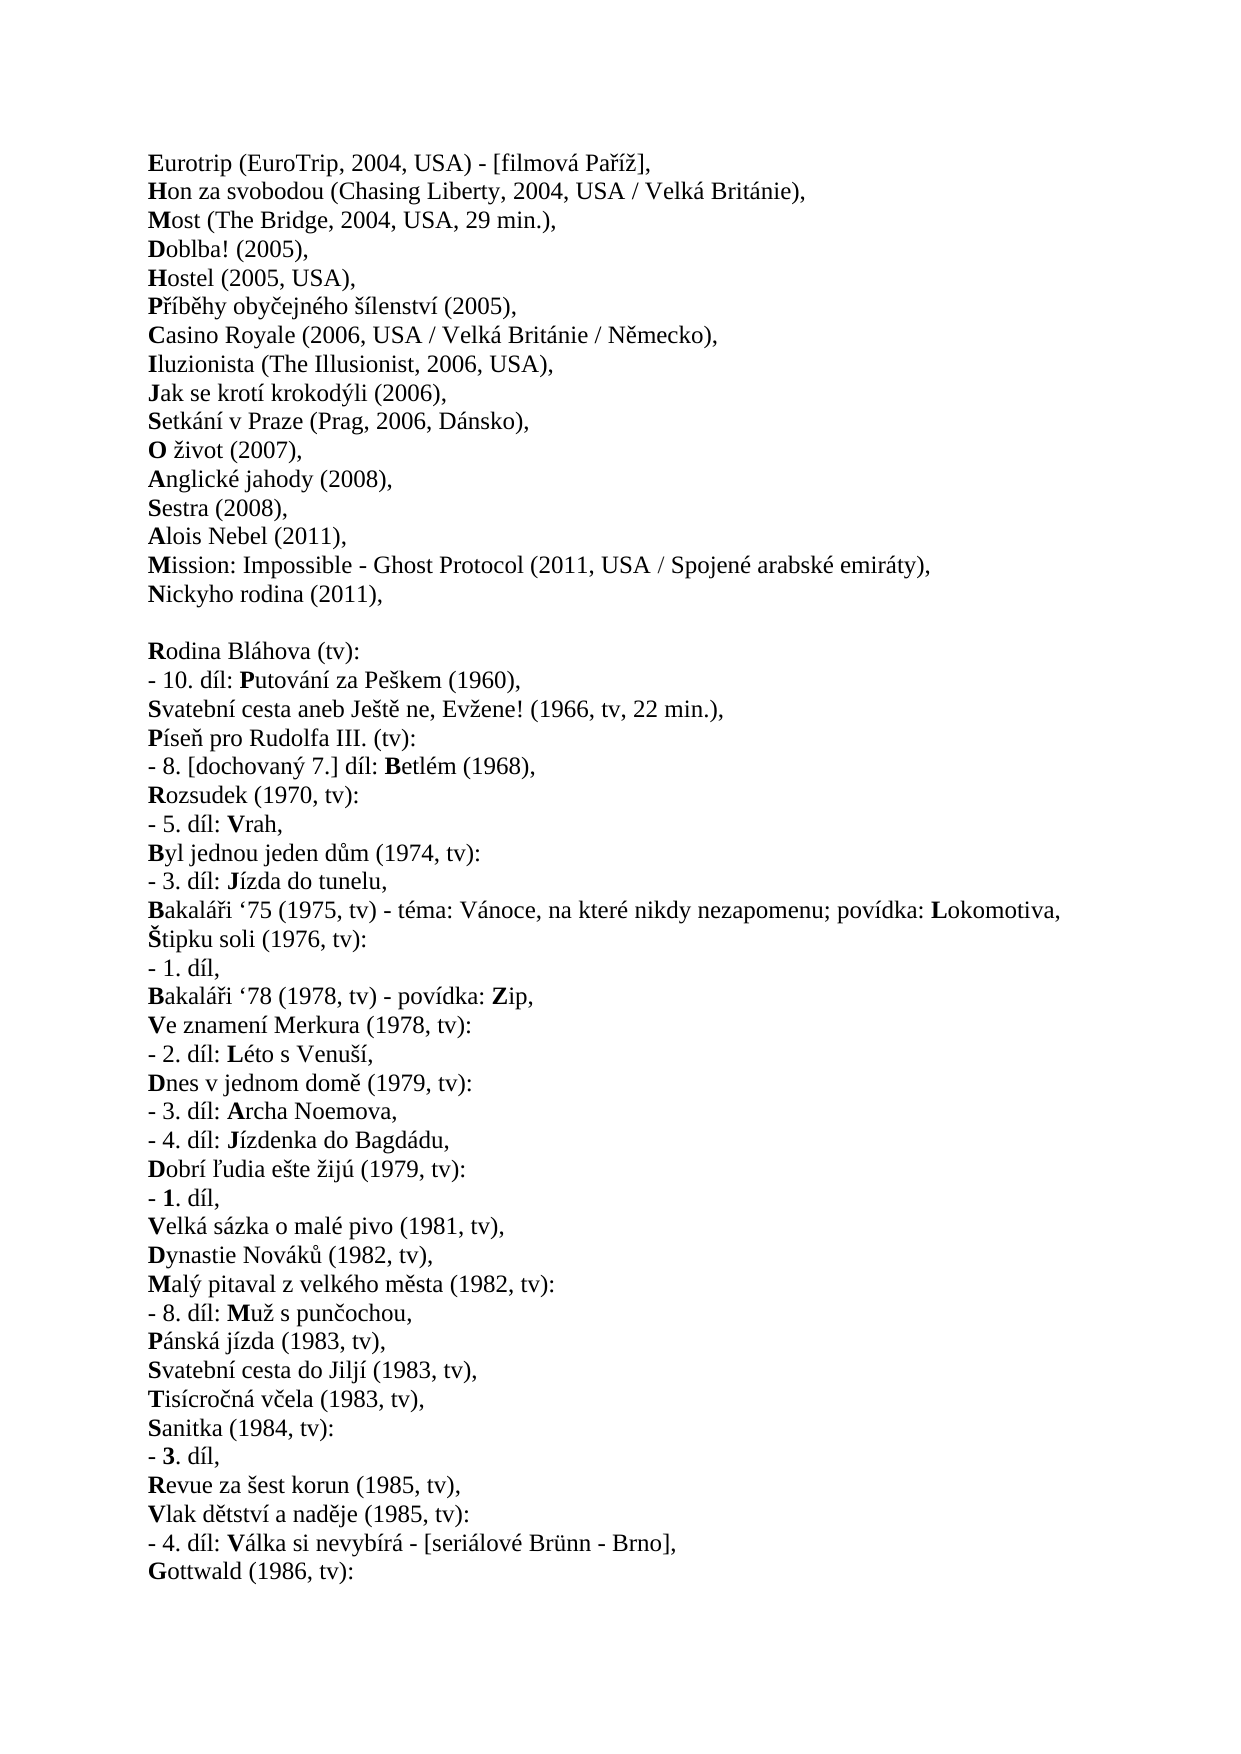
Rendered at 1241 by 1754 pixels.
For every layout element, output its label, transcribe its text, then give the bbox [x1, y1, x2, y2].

text - 4. díl: Jízdenka do Bagdádu, Dobrí ľudia ešte žijú (1979, tv): [148, 1125, 1093, 1183]
text Most (The Bridge, 2004, USA, 29 min.), [148, 205, 1093, 234]
text - 3. díl: Archa Noemova, [148, 1096, 1093, 1125]
text Malý pitaval z velkého města (1982, tv): [148, 1269, 1093, 1298]
text Pánská jízda (1983, tv), [148, 1326, 1093, 1355]
text Eurotrip (EuroTrip, 2004, USA) - [filmová Paříž], [148, 148, 1093, 176]
text Hon za svobodou (Chasing Liberty, 2004, USA / Velká Británie), [148, 176, 1093, 205]
text Jak se krotí krokodýli (2006), [148, 378, 1093, 406]
text - 10. díl: Putování za Peškem (1960), [148, 665, 1093, 694]
text Vlak dětství a naděje (1985, tv): [148, 1499, 1093, 1528]
text Alois Nebel (2011), [148, 521, 1093, 550]
text Doblba! (2005), [148, 234, 1093, 263]
text Sanitka (1984, tv): [148, 1413, 1093, 1441]
text Příběhy obyčejného šílenství (2005), [148, 291, 1093, 320]
text - 1. díl, [148, 953, 1093, 981]
text Ve znamení Merkura (1978, tv): [148, 1010, 1093, 1039]
text Sestra (2008), [148, 493, 1093, 521]
text O život (2007), [148, 435, 1093, 464]
text - 1. díl, [148, 1183, 1093, 1211]
text Bakaláři ‘78 (1978, tv) - povídka: Zip, [148, 981, 1093, 1010]
text Dnes v jednom domě (1979, tv): [148, 1068, 1093, 1096]
text Píseň pro Rudolfa III. (tv): [148, 723, 1093, 751]
text Byl jednou jeden dům (1974, tv): [148, 838, 1093, 866]
text Hostel (2005, USA), [148, 263, 1093, 291]
text - 3. díl: Jízda do tunelu, [148, 866, 1093, 895]
text Iluzionista (The Illusionist, 2006, USA), [148, 349, 1093, 378]
text - 8. díl: Muž s punčochou, [148, 1298, 1093, 1326]
text - 5. díl: Vrah, [148, 809, 1093, 838]
text Casino Royale (2006, USA / Velká Británie / Německo), [148, 320, 1093, 349]
text Gottwald (1986, tv): [148, 1556, 1093, 1585]
text Revue za šest korun (1985, tv), [148, 1470, 1093, 1499]
text Bakaláři ‘75 (1975, tv) - téma: Vánoce, na které nikdy nezapomenu; povídka: Lokomotiva, [148, 895, 1093, 924]
text - 8. [dochovaný 7.] díl: Betlém (1968), [148, 751, 1093, 780]
text Rodina Bláhova (tv): [148, 636, 1093, 665]
text Tisícročná včela (1983, tv), [148, 1384, 1093, 1413]
text Rozsudek (1970, tv): [148, 780, 1093, 809]
text Svatební cesta aneb Ještě ne, Evžene! (1966, tv, 22 min.), [148, 694, 1093, 723]
text Dynastie Nováků (1982, tv), [148, 1240, 1093, 1269]
text Velká sázka o malé pivo (1981, tv), [148, 1211, 1093, 1240]
text Štipku soli (1976, tv): [148, 924, 1093, 953]
text Setkání v Praze (Prag, 2006, Dánsko), [148, 406, 1093, 435]
text Mission: Impossible - Ghost Protocol (2011, USA / Spojené arabské emiráty), [148, 550, 1093, 579]
text - 4. díl: Válka si nevybírá - [seriálové Brünn - Brno], [148, 1528, 1093, 1556]
text Svatební cesta do Jiljí (1983, tv), [148, 1355, 1093, 1384]
text - 2. díl: Léto s Venuší, [148, 1039, 1093, 1068]
text Nickyho rodina (2011), [148, 579, 1093, 608]
text Anglické jahody (2008), [148, 464, 1093, 493]
text - 3. díl, [148, 1441, 1093, 1470]
